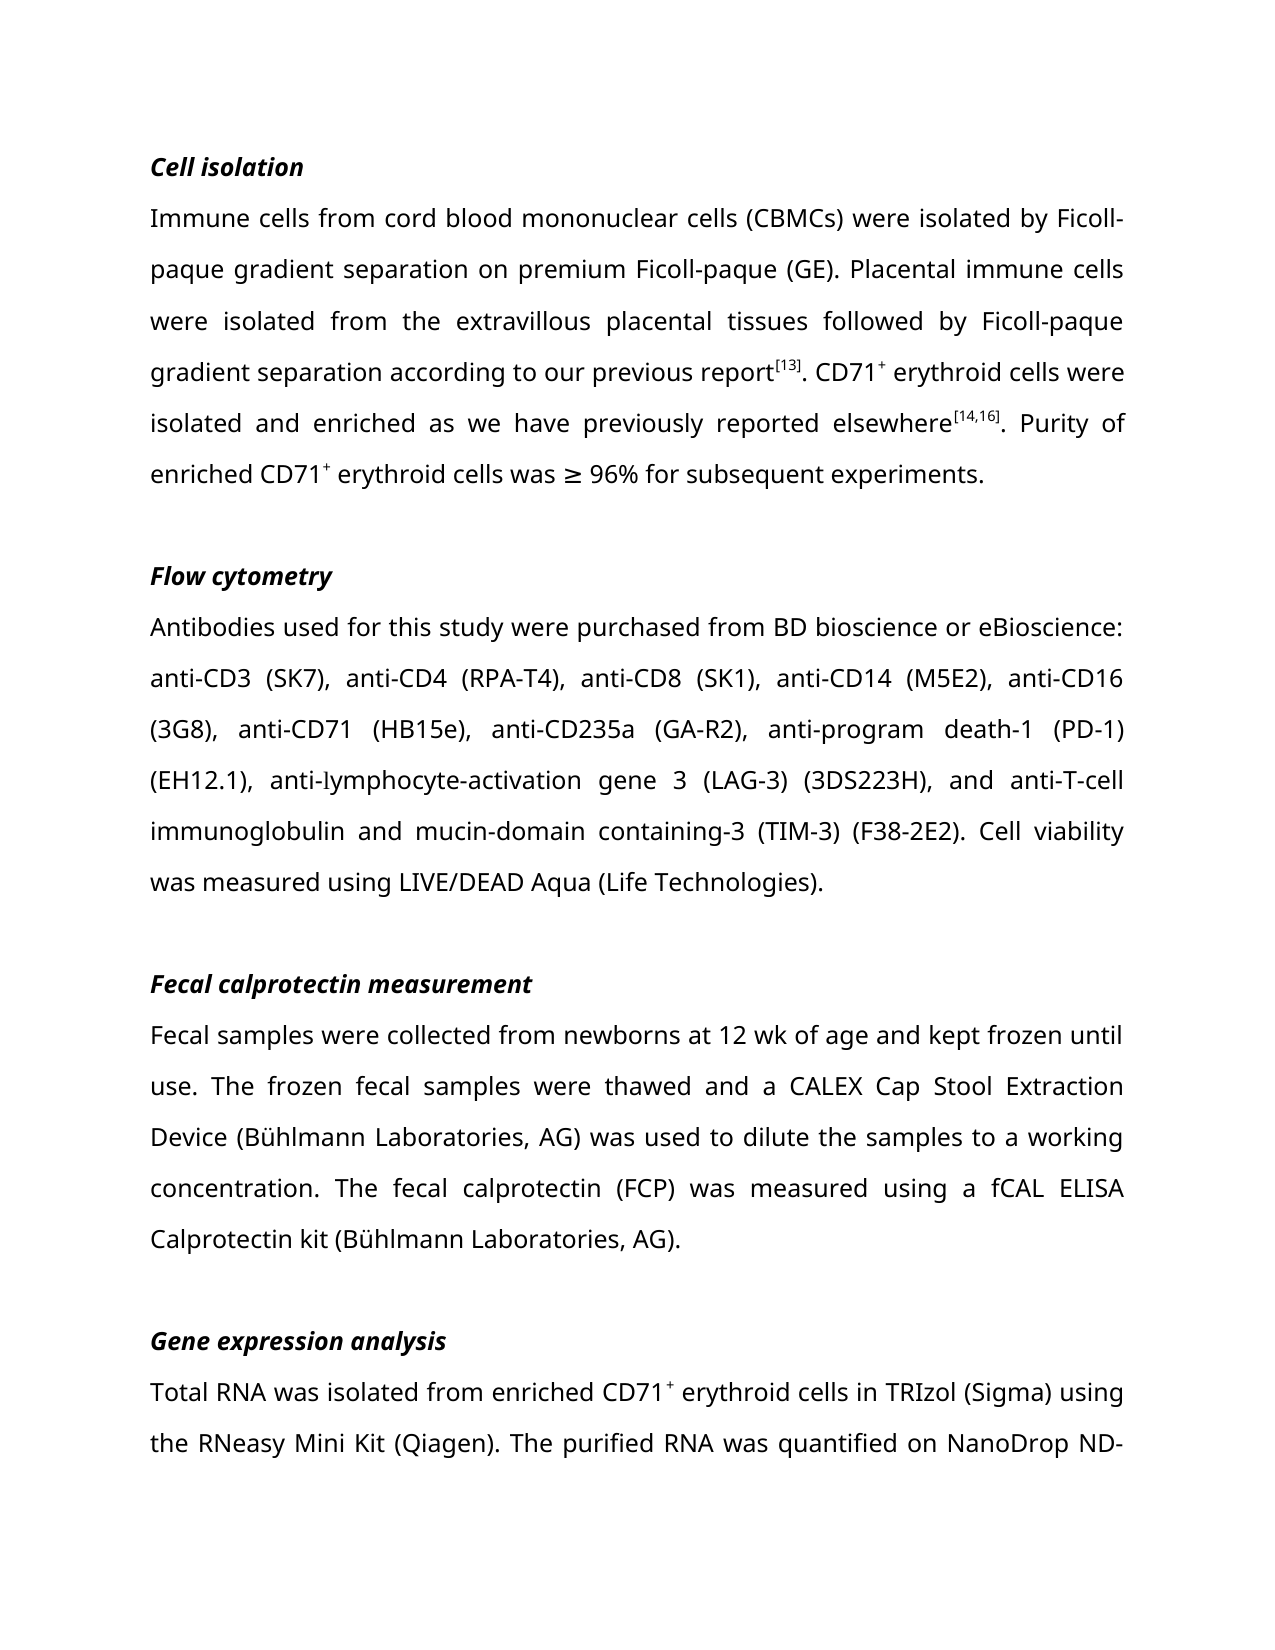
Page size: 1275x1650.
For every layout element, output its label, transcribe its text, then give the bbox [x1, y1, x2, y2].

text Fecal samples were collected from newborns at 12 wk of age and kept frozen until use. The frozen fecal samples were thawed and a CALEX Cap Stool Extraction Device (Bühlmann Laboratories, AG) was used to dilute the samples to a working concentration. The fecal calprotectin (FCP) was measured using a fCAL ELISA Calprotectin kit (Bühlmann Laboratories, AG). [150, 1018, 1125, 1256]
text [150, 1375, 1125, 1460]
text Antibodies used for this study were purchased from BD bioscience or eBioscience: anti-CD3 (SK7), anti-CD4 (RPA-T4), anti-CD8 (SK1), anti-CD14 (M5E2), anti-CD16 (3G8), anti-CD71 (HB15e), anti-CD235a (GA-R2), anti-program death-1 (PD-1) (EH12.1), anti-lymphocyte-activation gene 3 (LAG-3) (3DS223H), and anti-T-cell immunoglobulin and mucin-domain containing-3 (TIM-3) (F38-2E2). Cell viability was measured using LIVE/DEAD Aqua (Life Technologies). [150, 609, 1125, 899]
text Immune cells from cord blood mononuclear cells (CBMCs) were isolated by Ficoll-paque gradient separation on premium Ficoll-paque (GE). Placental immune cells were isolated from the extravillous placental tissues followed by Ficoll-paque gradient separation according to our previous report[13]. CD71+ erythroid cells were isolated and enriched as we have previously reported elsewhere[14,16]. Purity of enriched CD71+ erythroid cells was ≥ 96% for subsequent experiments. [150, 201, 1125, 490]
text Gene expression analysis [150, 1324, 1125, 1358]
text Fecal calprotectin measurement [150, 967, 1125, 1001]
text Cell isolation [150, 150, 1125, 184]
text Flow cytometry [150, 558, 1125, 592]
